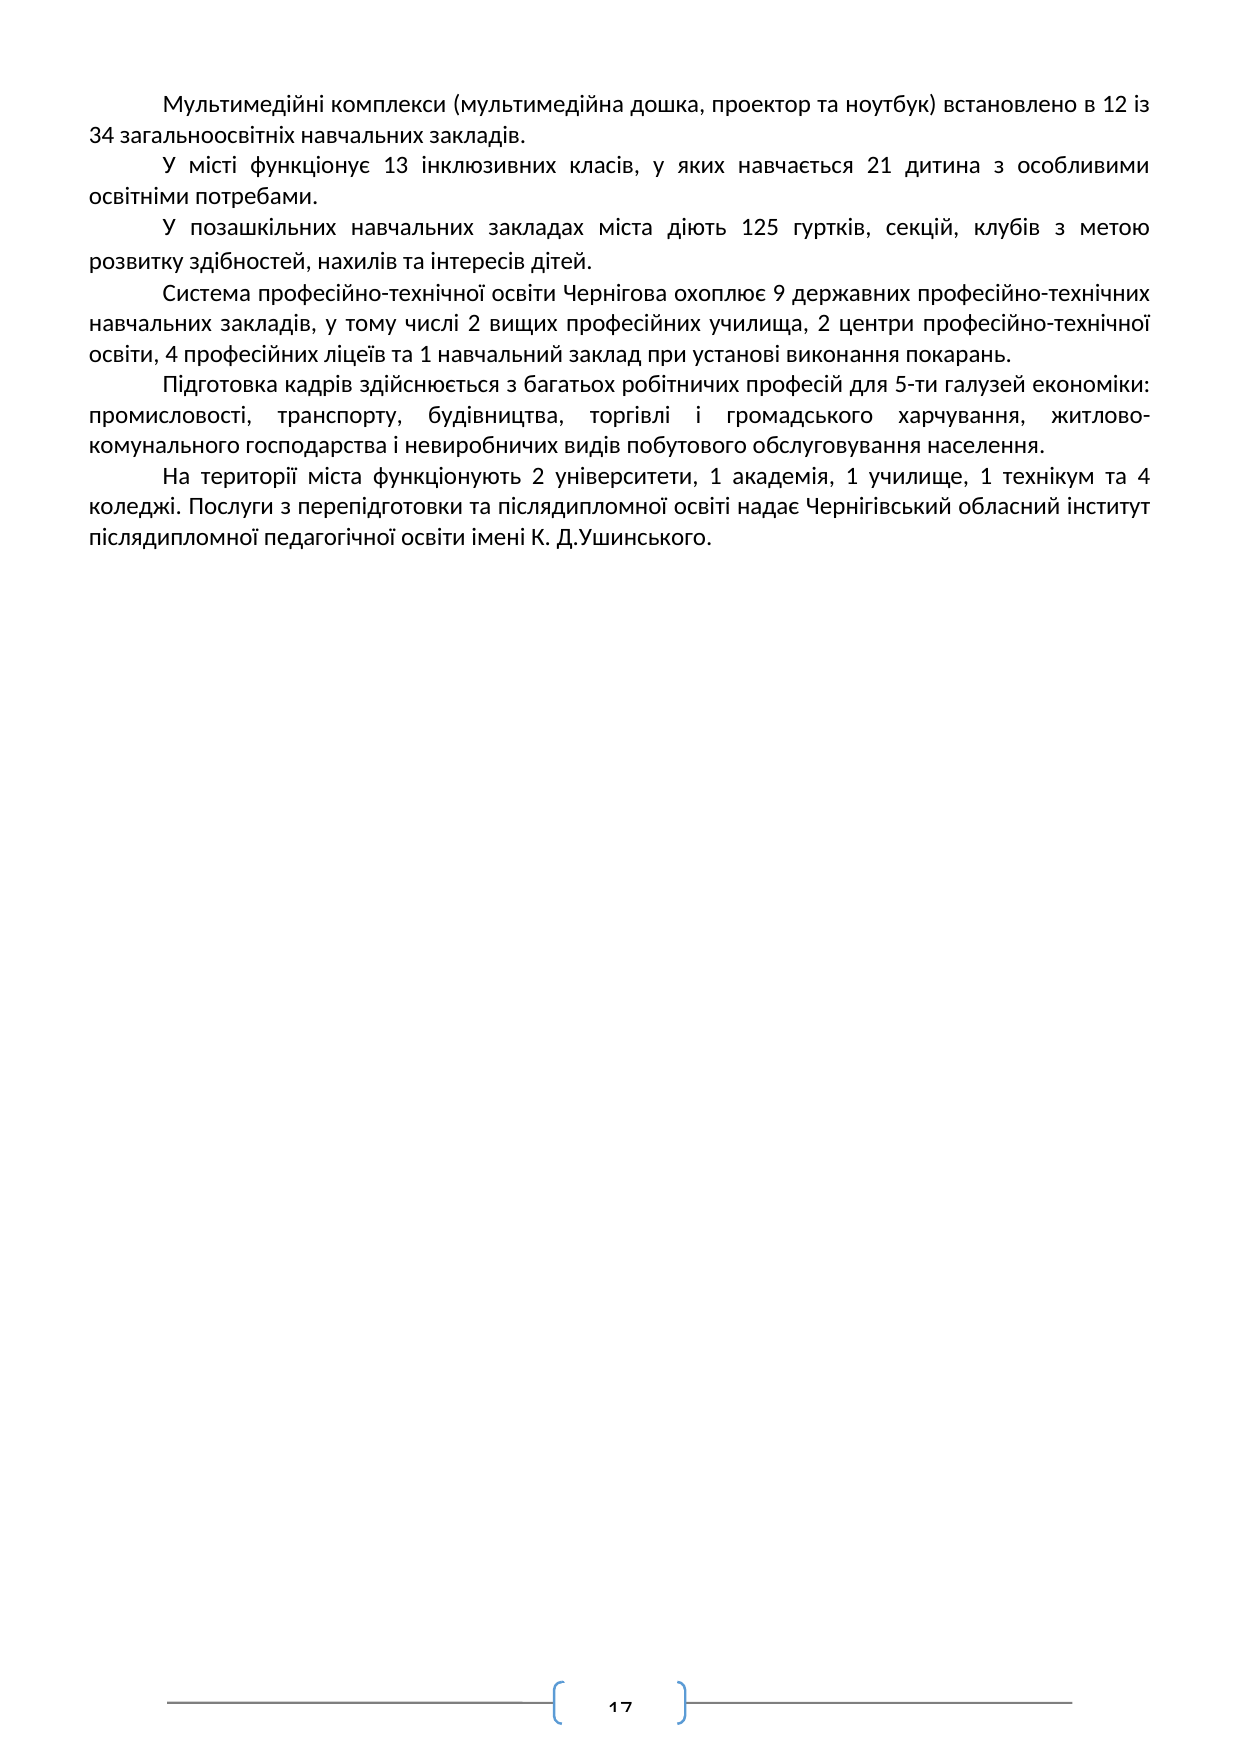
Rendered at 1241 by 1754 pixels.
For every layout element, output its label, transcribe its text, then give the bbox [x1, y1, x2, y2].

text У місті функціонує 13 інклюзивних класів, у яких навчається 21 дитина з особливими освітніми потребами. [89, 150, 1152, 211]
text Система професійно-технічної освіти Чернігова охоплює 9 державних професійно-технічних навчальних закладів, у тому числі 2 вищих професійних училища, 2 центри професійно-технічної освіти, 4 професійних ліцеїв та 1 навчальний заклад при установі виконання покарань. [89, 277, 1152, 368]
text Підготовка кадрів здійснюється з багатьох робітничих професій для 5-ти галузей економіки: промисловості, транспорту, будівництва, торгівлі і громадського харчування, житлово-комунального господарства і невиробничих видів побутового обслуговування населення. [89, 368, 1152, 460]
text На території міста функціонують 2 університети, 1 академія, 1 училище, 1 технікум та 4 коледжі. Послуги з перепідготовки та післядипломної освіті надає Чернігівський обласний інститут післядипломної педагогічної освіти імені К. Д.Ушинського. [89, 460, 1152, 552]
text Мультимедійні комплекси (мультимедійна дошка, проектор та ноутбук) встановлено в 12 із 34 загальноосвітніх навчальних закладів. [89, 89, 1152, 150]
text У позашкільних навчальних закладах міста діють 125 гуртків, секцій, клубів з метою розвитку здібностей, нахилів та інтересів дітей. [89, 211, 1152, 277]
